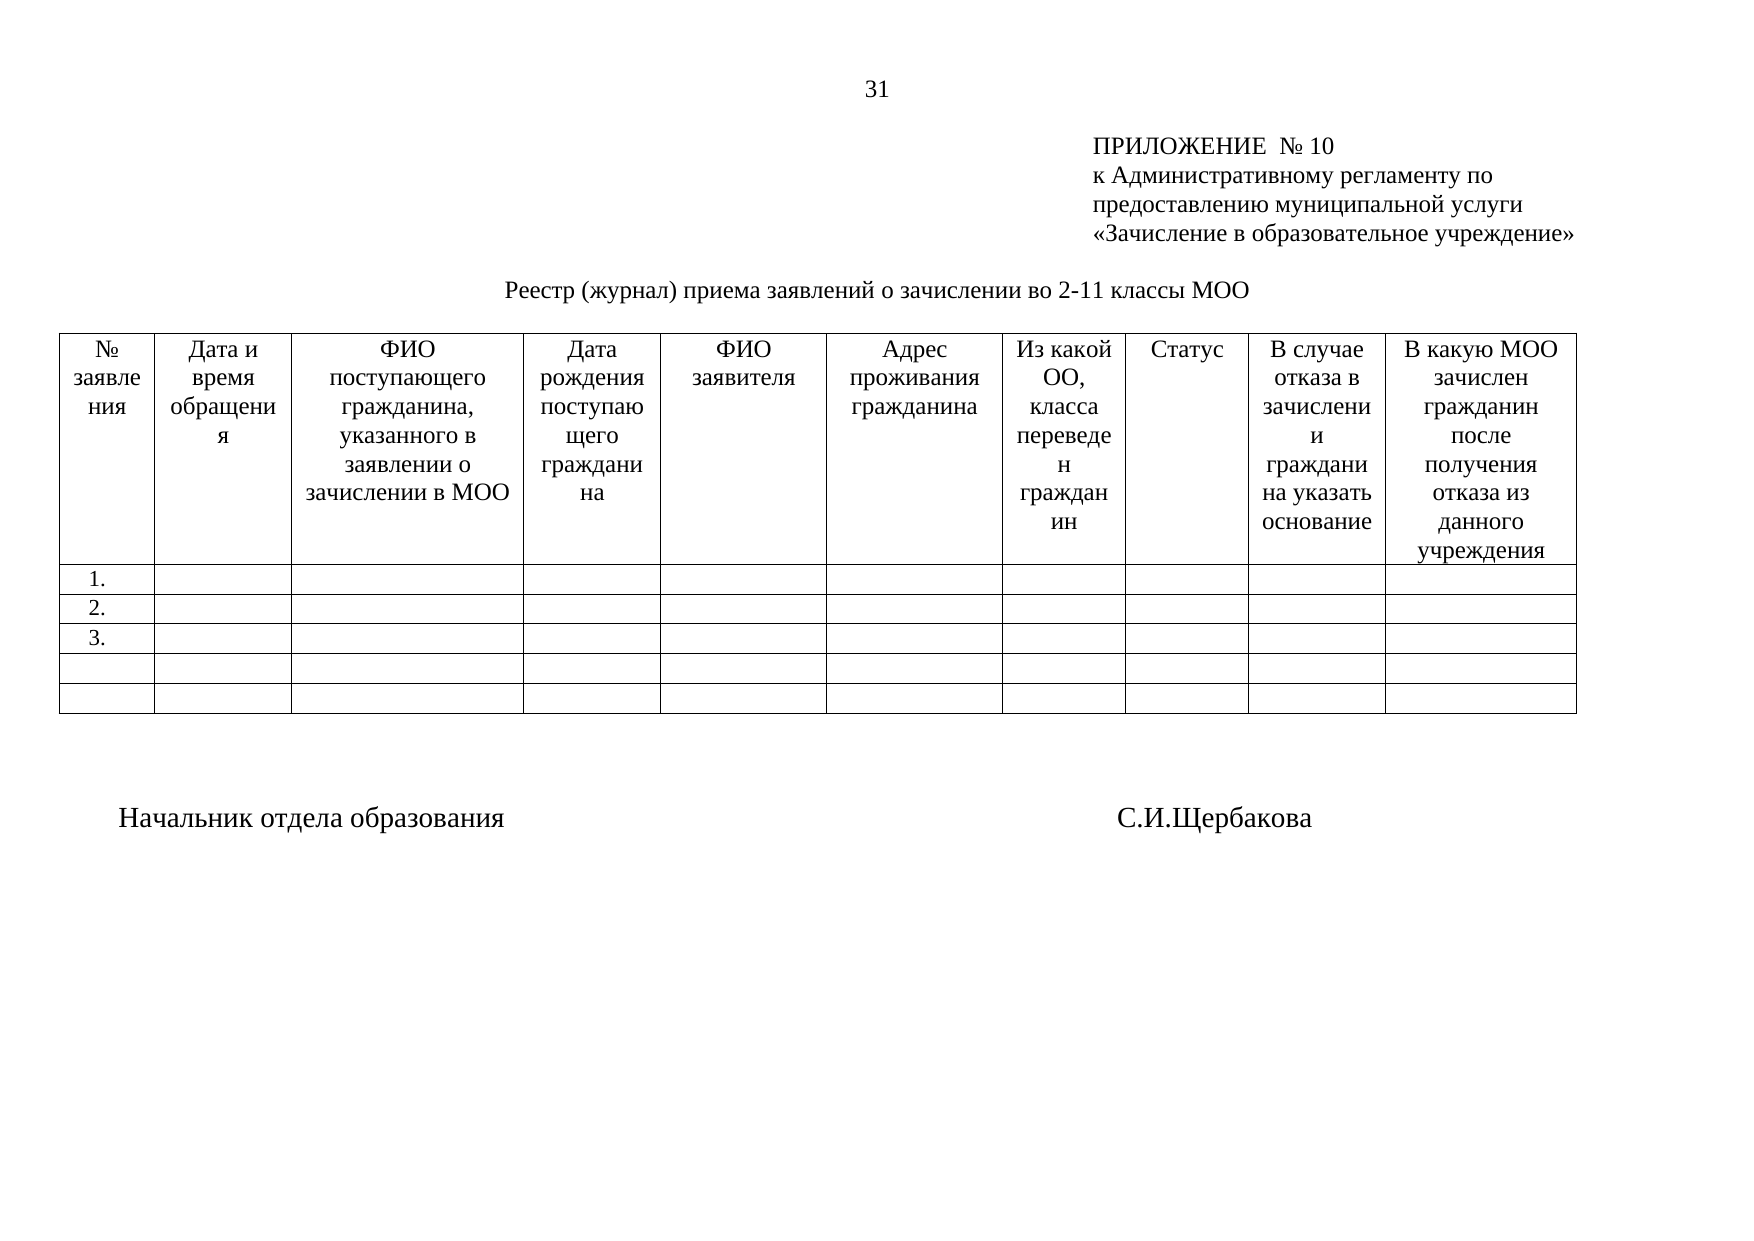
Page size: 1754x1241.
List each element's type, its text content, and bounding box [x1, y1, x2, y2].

table_cell [1386, 565, 1576, 593]
table_cell [827, 595, 1002, 623]
table_cell [827, 565, 1002, 593]
table_header ФИО поступающего гражданина, указанного в заявлении о зачислении в МОО [292, 334, 523, 564]
table_cell [1003, 654, 1125, 683]
table_cell [524, 684, 660, 713]
table_cell [524, 565, 660, 593]
table_cell [1003, 624, 1125, 653]
table_cell [1003, 595, 1125, 623]
table_cell [155, 624, 291, 653]
table_header ФИО заявителя [661, 334, 826, 564]
table_cell [292, 565, 523, 593]
table_cell [661, 565, 826, 593]
table_cell [155, 595, 291, 623]
table_cell [60, 624, 154, 653]
table_cell [524, 654, 660, 683]
table_cell [1003, 684, 1125, 713]
table_cell [1126, 595, 1248, 623]
table_cell [1386, 654, 1576, 683]
table_cell [524, 624, 660, 653]
table_cell [661, 624, 826, 653]
table_cell [155, 565, 291, 593]
table_header Из какой ОО, класса переведен гражданин [1003, 334, 1125, 564]
table_header Дата рождения поступающего гражданина [524, 334, 660, 564]
table_cell [1386, 624, 1576, 653]
table_header В какую МОО зачислен гражданин после получения отказа из данного учреждения [1386, 334, 1576, 564]
table_cell [1249, 654, 1385, 683]
table_cell [1126, 684, 1248, 713]
table_cell [292, 684, 523, 713]
table_cell [661, 654, 826, 683]
table_cell [1126, 565, 1248, 593]
table_cell [155, 654, 291, 683]
table_cell [1126, 624, 1248, 653]
table_cell [524, 595, 660, 623]
table_cell [60, 684, 154, 713]
table_cell [1386, 595, 1576, 623]
table_cell [1249, 624, 1385, 653]
table_cell [661, 595, 826, 623]
text Реестр (журнал) приема заявлений о зачислении во 2-11 классы МОО [118, 275, 1636, 304]
table_cell [827, 654, 1002, 683]
table_cell [292, 595, 523, 623]
table_cell [60, 595, 154, 623]
table_cell [1126, 654, 1248, 683]
table_cell [661, 684, 826, 713]
table_header Дата и время обращения [155, 334, 291, 564]
table_cell [1249, 595, 1385, 623]
table_cell [60, 565, 154, 593]
table_cell [1249, 565, 1385, 593]
table_cell [292, 624, 523, 653]
table_header № заявления [60, 334, 154, 564]
table_cell [1386, 684, 1576, 713]
text ПРИЛОЖЕНИЕ № 10 к Административному регламенту по предоставлению муниципальной услуги «Зачисление в образовательное учреждение» [1093, 131, 1636, 246]
table_cell [292, 654, 523, 683]
table_cell [1003, 565, 1125, 593]
text Начальник отдела образования С.И.Щербакова [118, 800, 1636, 833]
table_header Статус [1126, 334, 1248, 564]
table_header Адрес проживания гражданина [827, 334, 1002, 564]
table_cell [60, 654, 154, 683]
table_cell [1249, 684, 1385, 713]
table_header В случае отказа в зачислении гражданина указать основание [1249, 334, 1385, 564]
table_cell [827, 624, 1002, 653]
table_cell [155, 684, 291, 713]
table_cell [827, 684, 1002, 713]
